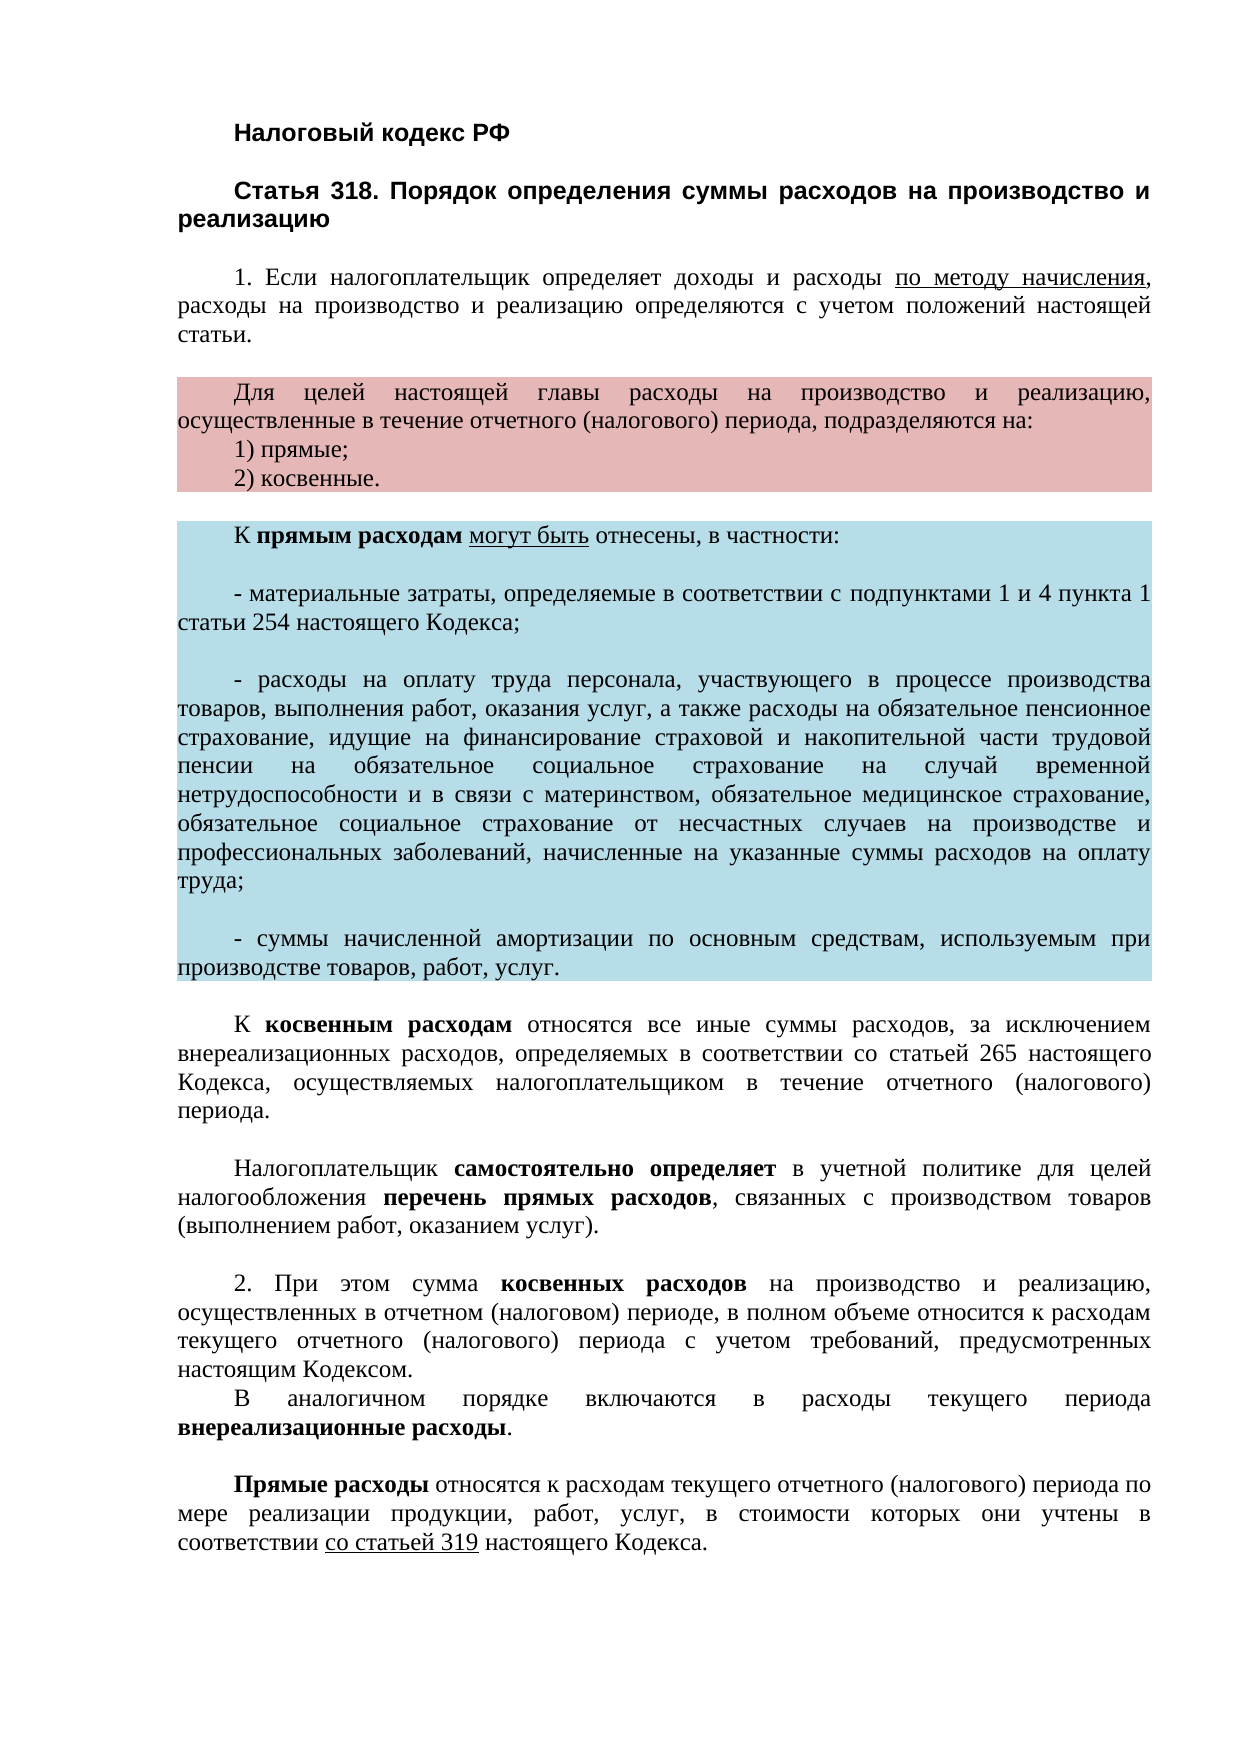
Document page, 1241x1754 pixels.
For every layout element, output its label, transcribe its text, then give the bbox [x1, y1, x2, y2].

text Налоговый кодекс РФ [177, 118, 1152, 147]
text 1) прямые; [177, 434, 1152, 463]
text - расходы на оплату труда персонала, участвующего в процессе производства товаров, выполнения работ, оказания услуг, а также расходы на обязательное пенсионное страхование, идущие на финансирование страховой и накопительной части трудовой пенсии на обязательное социальное страхование на случай временной нетрудоспособности и в связи с материнством, обязательное медицинское страхование, обязательное социальное страхование от несчастных случаев на производстве и профессиональных заболеваний, начисленные на указанные суммы расходов на оплату труда; [177, 664, 1152, 894]
text Налогоплательщик самостоятельно определяет в учетной политике для целей налогообложения перечень прямых расходов, связанных с производством товаров (выполнением работ, оказанием услуг). [177, 1153, 1152, 1239]
text - суммы начисленной амортизации по основным средствам, используемым при производстве товаров, работ, услуг. [177, 923, 1152, 981]
text Статья 318. Порядок определения суммы расходов на производство и реализацию [177, 176, 1152, 233]
text - материальные затраты, определяемые в соответствии с подпунктами 1 и 4 пункта 1 статьи 254 настоящего Кодекса; [177, 578, 1152, 636]
text 2. При этом сумма косвенных расходов на производство и реализацию, осуществленных в отчетном (налоговом) периоде, в полном объеме относится к расходам текущего отчетного (налогового) периода с учетом требований, предусмотренных настоящим Кодексом. [177, 1268, 1152, 1383]
text Прямые расходы относятся к расходам текущего отчетного (налогового) периода по мере реализации продукции, работ, услуг, в стоимости которых они учтены в соответствии со статьей 319 настоящего Кодекса. [177, 1469, 1152, 1556]
text 2) косвенные. [177, 463, 1152, 492]
text Для целей настоящей главы расходы на производство и реализацию, осуществленные в течение отчетного (налогового) периода, подразделяются на: [177, 377, 1152, 434]
text К косвенным расходам относятся все иные суммы расходов, за исключением внереализационных расходов, определяемых в соответствии со статьей 265 настоящего Кодекса, осуществляемых налогоплательщиком в течение отчетного (налогового) периода. [177, 1009, 1152, 1124]
text К прямым расходам могут быть отнесены, в частности: [177, 521, 1152, 549]
text 1. Если налогоплательщик определяет доходы и расходы по методу начисления, расходы на производство и реализацию определяются с учетом положений настоящей статьи. [177, 262, 1152, 348]
text В аналогичном порядке включаются в расходы текущего периода внереализационные расходы. [177, 1383, 1152, 1441]
